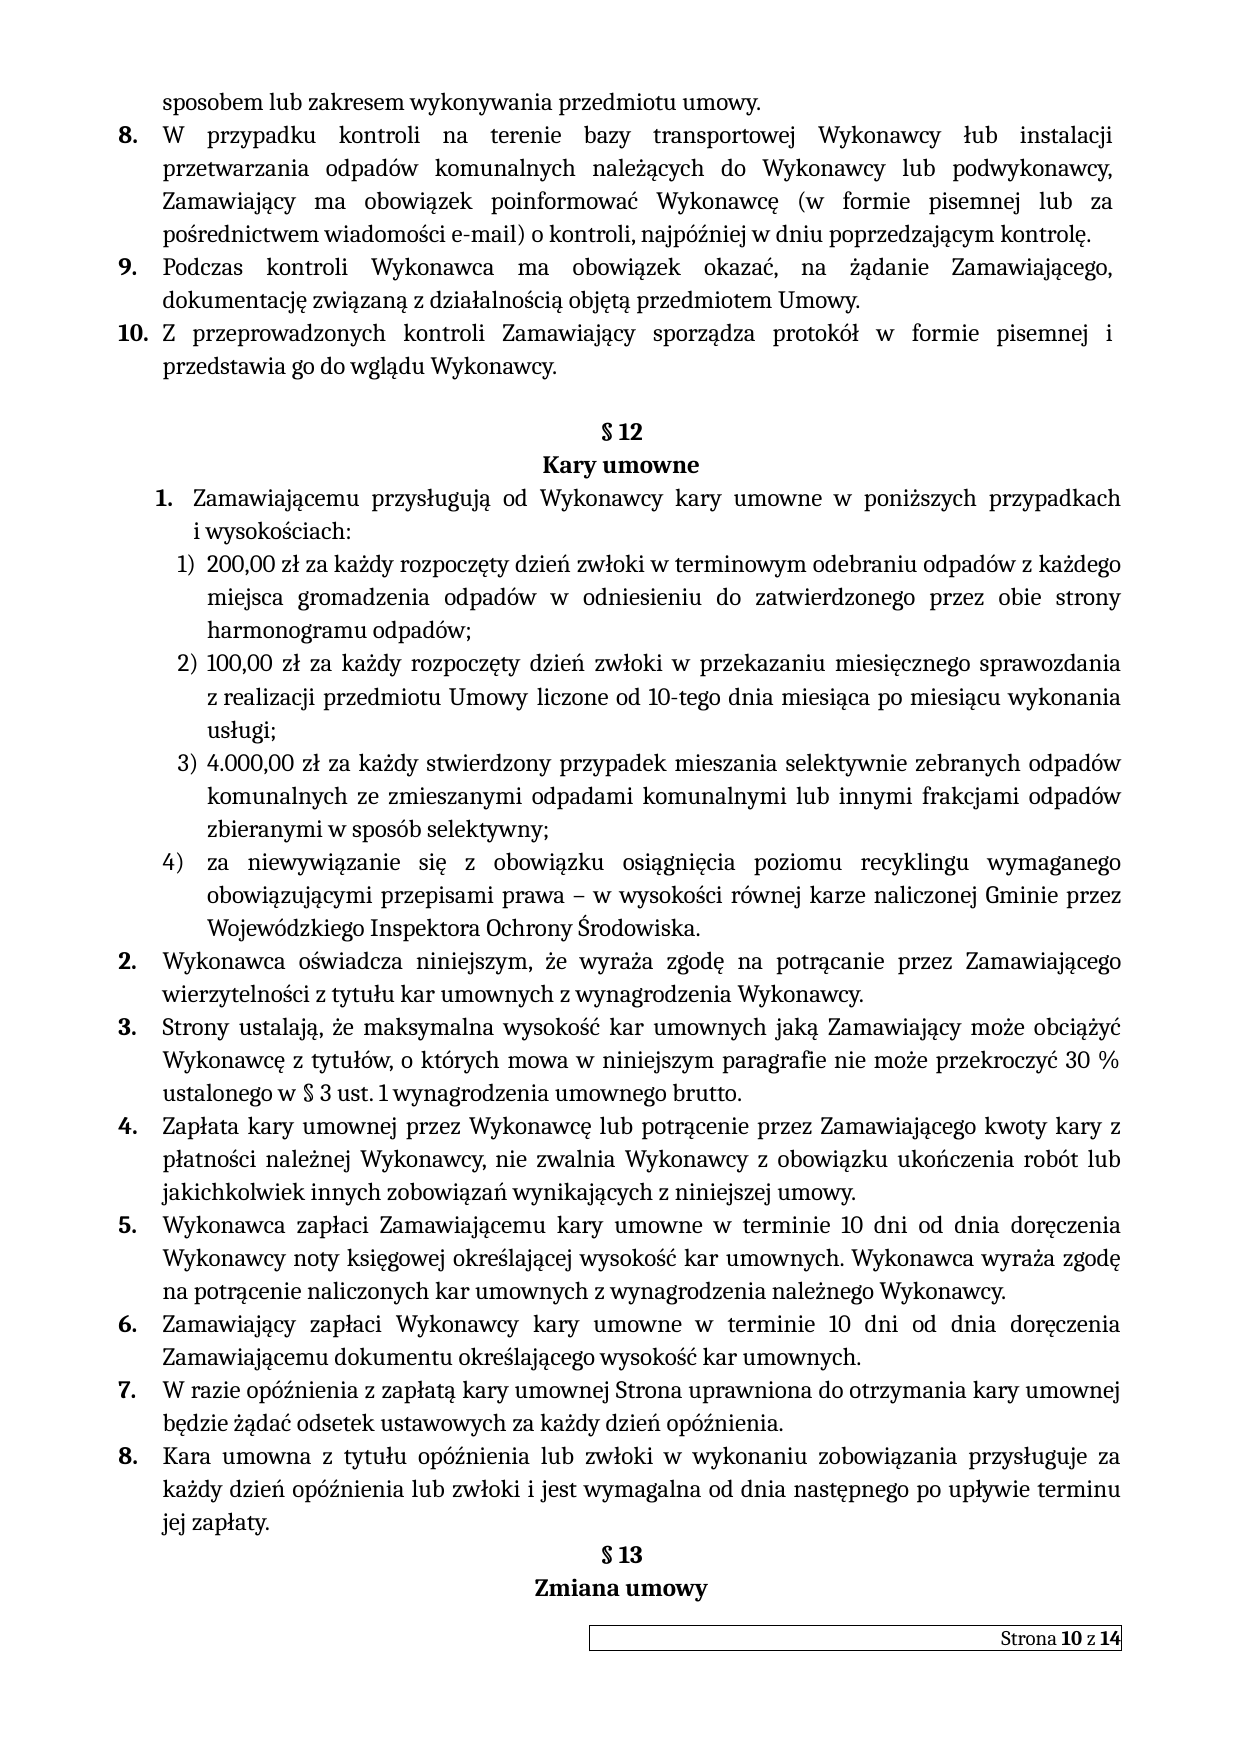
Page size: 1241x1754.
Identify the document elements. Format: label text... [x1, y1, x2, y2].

list Zamawiającemu przysługują od Wykonawcy kary umowne w poniższych przypadkach i wysokościach: [156, 484, 1122, 546]
list Strony ustalają, że maksymalna wysokość kar umownych jaką Zamawiający może obciążyć Wykonawcę z tytułów, o których mowa w niniejszym paragrafie nie może przekroczyć 30 % ustalonego w § 3 ust. 1 wynagrodzenia umownego brutto. [118, 1013, 1122, 1108]
list Zamawiający zapłaci Wykonawcy kary umowne w terminie 10 dni od dnia doręczenia Zamawiającemu dokumentu określającego wysokość kar umownych. [118, 1310, 1122, 1372]
list Podczas kontroli Wykonawca ma obowiązek okazać, na żądanie Zamawiającego, dokumentację związaną z działalnością objętą przedmiotem Umowy. [118, 253, 1114, 314]
list W przypadku kontroli na terenie bazy transportowej Wykonawcy łub instalacji przetwarzania odpadów komunalnych należących do Wykonawcy lub podwykonawcy, Zamawiający ma obowiązek poinformować Wykonawcę (w formie pisemnej lub za pośrednictwem wiadomości e-mail) o kontroli, najpóźniej w dniu poprzedzającym kontrolę. [118, 121, 1114, 248]
list Wykonawca oświadcza niniejszym, że wyraża zgodę na potrącanie przez Zamawiającego wierzytelności z tytułu kar umownych z wynagrodzenia Wykonawcy. [118, 947, 1122, 1009]
list Wykonawca zapłaci Zamawiającemu kary umowne w terminie 10 dni od dnia doręczenia Wykonawcy noty księgowej określającej wysokość kar umownych. Wykonawca wyraża zgodę na potrącenie naliczonych kar umownych z wynagrodzenia należnego Wykonawcy. [118, 1211, 1122, 1306]
list Zapłata kary umownej przez Wykonawcę lub potrącenie przez Zamawiającego kwoty kary z płatności należnej Wykonawcy, nie zwalnia Wykonawcy z obowiązku ukończenia robót lub jakichkolwiek innych zobowiązań wynikających z niniejszej umowy. [118, 1112, 1122, 1207]
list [118, 87, 1114, 116]
text Zmiana umowy [120, 1574, 1122, 1603]
list za niewywiązanie się z obowiązku osiągnięcia poziomu recyklingu wymaganego obowiązującymi przepisami prawa – w wysokości równej karze naliczonej Gminie przez Wojewódzkiego Inspektora Ochrony Środowiska. [162, 848, 1122, 943]
list W razie opóźnienia z zapłatą kary umownej Strona uprawniona do otrzymania kary umownej będzie żądać odsetek ustawowych za każdy dzień opóźnienia. [118, 1376, 1122, 1438]
list 200,00 zł za każdy rozpoczęty dzień zwłoki w terminowym odebraniu odpadów z każdego miejsca gromadzenia odpadów w odniesieniu do zatwierdzonego przez obie strony harmonogramu odpadów; [177, 550, 1122, 644]
text § 13 [120, 1541, 1122, 1570]
text Kary umowne [120, 451, 1122, 479]
text § 12 [120, 418, 1122, 446]
list 4.000,00 zł za każdy stwierdzony przypadek mieszania selektywnie zebranych odpadów komunalnych ze zmieszanymi odpadami komunalnymi lub innymi frakcjami odpadów zbieranymi w sposób selektywny; [177, 749, 1122, 843]
list Kara umowna z tytułu opóźnienia lub zwłoki w wykonaniu zobowiązania przysługuje za każdy dzień opóźnienia lub zwłoki i jest wymagalna od dnia następnego po upływie terminu jej zapłaty. [118, 1442, 1122, 1537]
list Z przeprowadzonych kontroli Zamawiający sporządza protokół w formie pisemnej i przedstawia go do wglądu Wykonawcy. [118, 319, 1114, 380]
list 100,00 zł za każdy rozpoczęty dzień zwłoki w przekazaniu miesięcznego sprawozdania z realizacji przedmiotu Umowy liczone od 10-tego dnia miesiąca po miesiącu wykonania usługi; [177, 649, 1122, 744]
